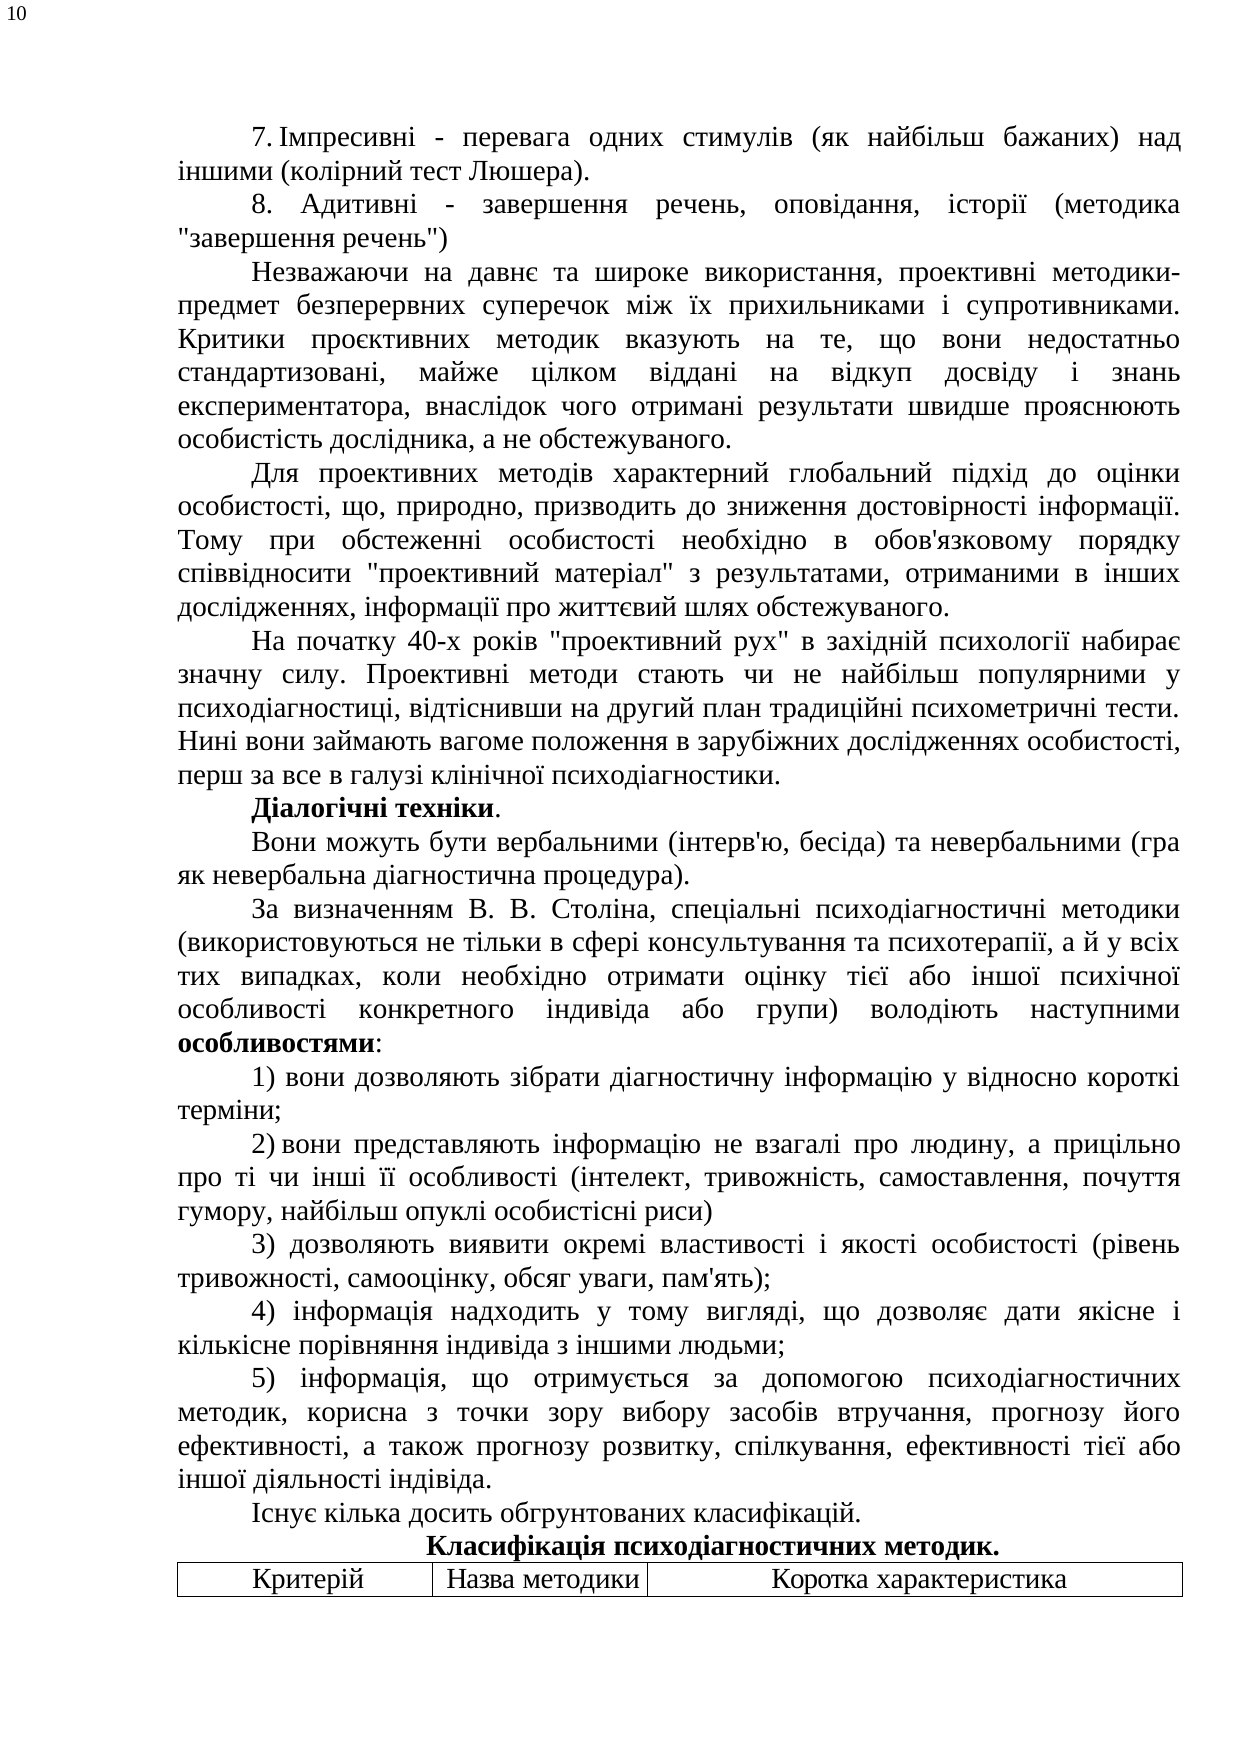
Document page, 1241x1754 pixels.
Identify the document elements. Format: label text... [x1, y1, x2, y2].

table_header Коротка характеристика [648, 1563, 1182, 1596]
text За визначенням В. В. Століна, спеціальні психодіагностичні методики (використовуються не тільки в сфері консультування та психотерапії, а й у всіх тих випадках, коли необхідно отримати оцінку тієї або іншої психічної особливості конкретного індивіда або групи) володіють наступними особливостями: [177, 891, 1181, 1059]
text Вони можуть бути вербальними (інтерв'ю, бесіда) та невербальними (гра як невербальна діагностична процедура). [177, 824, 1181, 891]
text Для проективних методів характерний глобальний підхід до оцінки особистості, що, природно, призводить до зниження достовірності інформації. Тому при обстеженні особистості необхідно в обов'язковому порядку співвідносити "проективний матеріал" з результатами, отриманими в інших дослідженнях, інформації про життєвий шлях обстежуваного. [177, 455, 1181, 623]
table_header Назва методики [433, 1563, 647, 1596]
list дозволяють виявити окремі властивості і якості особистості (рівень тривожності, самооцінку, обсяг уваги, пам'ять); [177, 1226, 1181, 1293]
list Адитивні - завершення речень, оповідання, історії (методика "завершення речень") [177, 186, 1181, 253]
list інформація надходить у тому вигляді, що дозволяє дати якісне і кількісне порівняння індивіда з іншими людьми; [177, 1293, 1181, 1361]
text Незважаючи на давнє та широке використання, проективні методики- предмет безперервних суперечок між їх прихильниками і супротивниками. Критики проєктивних методик вказують на те, що вони недостатньо стандартизовані, майже цілком віддані на відкуп досвіду і знань експериментатора, внаслідок чого отримані результати швидше прояснюють особистість дослідника, а не обстежуваного. [177, 254, 1182, 455]
subtitle Класифікація психодіагностичних методик. [426, 1528, 1194, 1562]
table_header Критерій [178, 1563, 432, 1596]
list вони представляють інформацію не взагалі про людину, а прицільно про ті чи інші її особливості (інтелект, тривожність, самоставлення, почуття гумору, найбільш опуклі особистісні риси) [177, 1126, 1181, 1226]
list інформація, що отримується за допомогою психодіагностичних методик, корисна з точки зору вибору засобів втручання, прогнозу його ефективності, а також прогнозу розвитку, спілкування, ефективності тієї або іншої діяльності індівіда. [177, 1361, 1181, 1495]
subtitle Діалогічні техніки. [251, 790, 1194, 824]
text Існує кілька досить обгрунтованих класифікацій. [251, 1495, 1194, 1528]
text На початку 40-х років "проективний рух" в західній психології набирає значну силу. Проективні методи стають чи не найбільш популярними у психодіагностиці, відтіснивши на другий план традиційні психометричні тести. Нині вони займають вагоме положення в зарубіжних дослідженнях особистості, перш за все в галузі клінічної психодіагностики. [177, 623, 1181, 790]
list Імпресивні - перевага одних стимулів (як найбільш бажаних) над іншими (колірний тест Люшера). [177, 119, 1181, 186]
list вони дозволяють зібрати діагностичну інформацію у відносно короткі терміни; [177, 1059, 1181, 1126]
